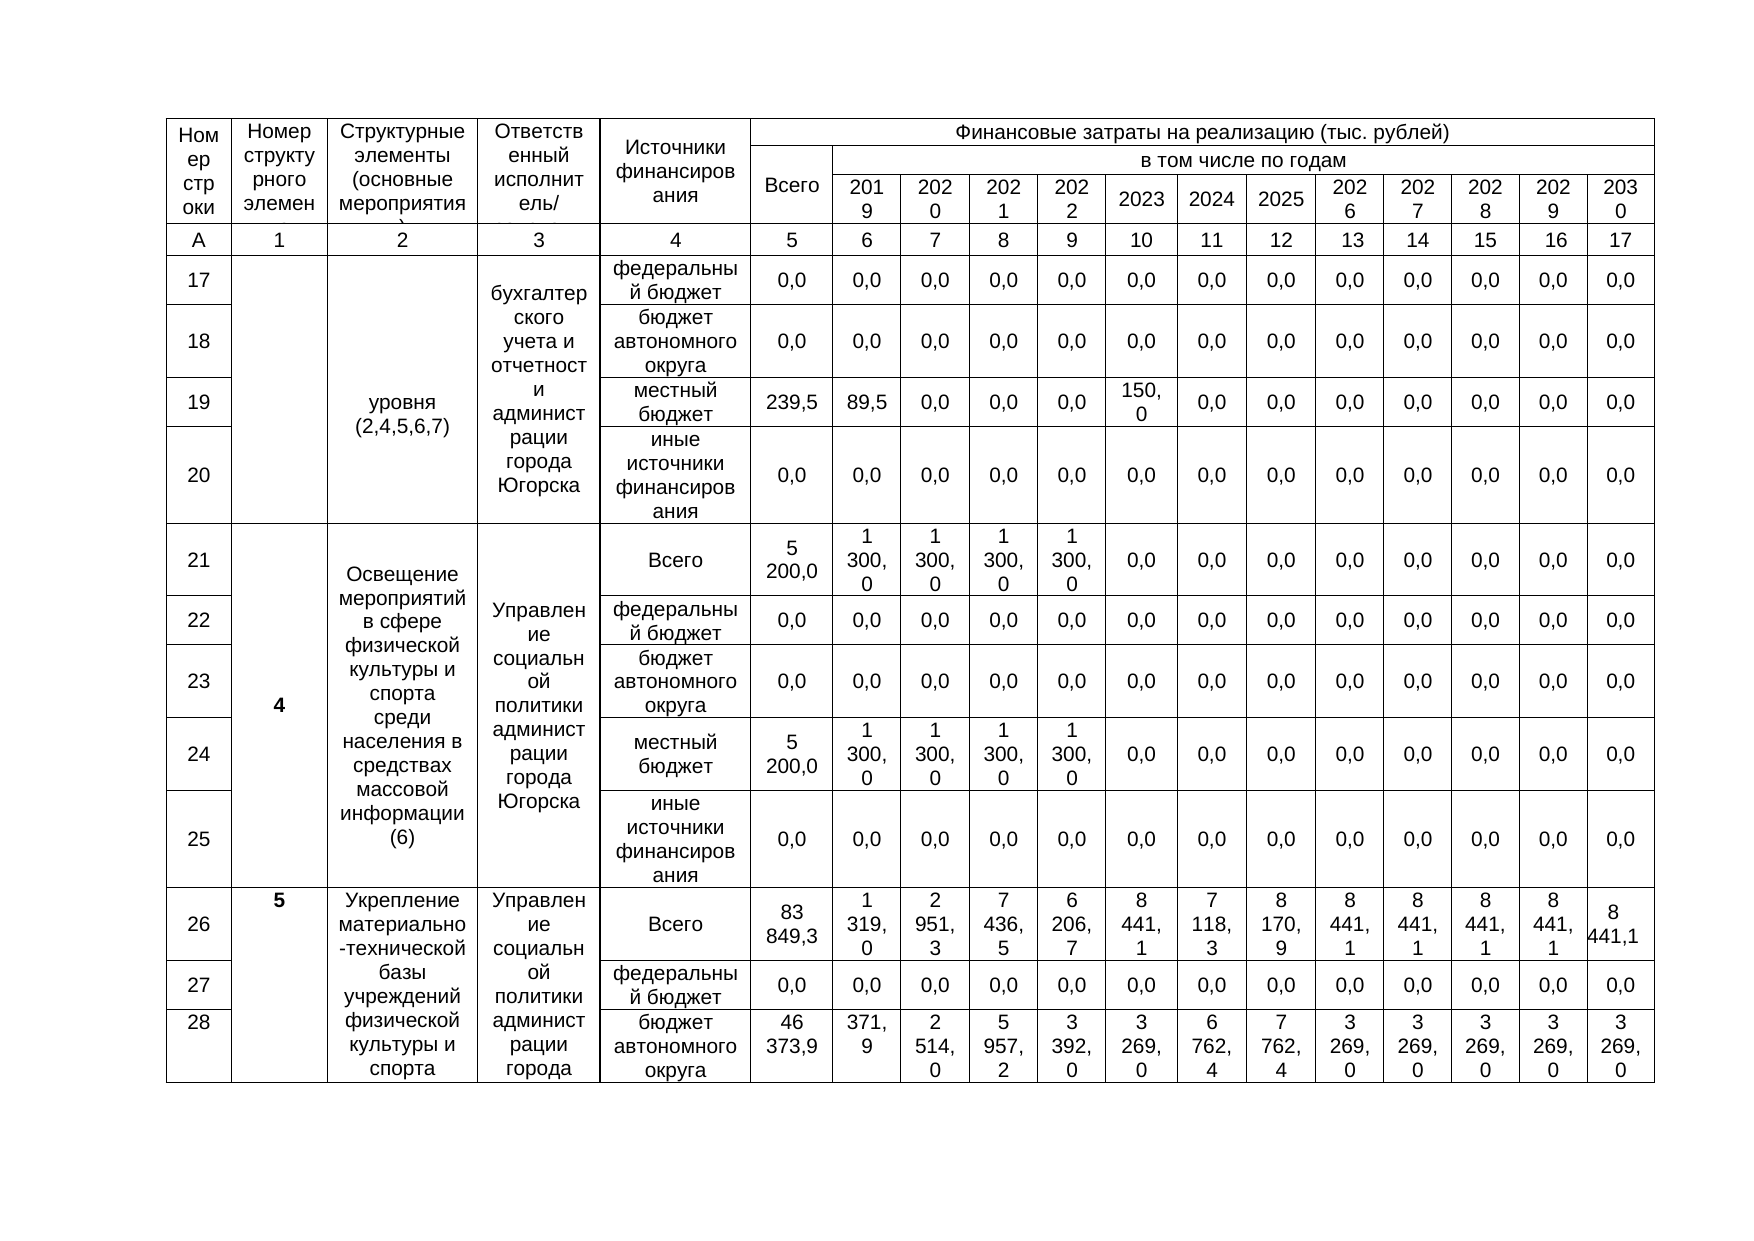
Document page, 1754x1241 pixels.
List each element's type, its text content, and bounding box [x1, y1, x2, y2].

table_cell 0,0 [1038, 427, 1105, 522]
table_cell 1 300,0 [901, 718, 969, 790]
table_cell 17 [167, 256, 231, 304]
table_cell 2028 [1452, 175, 1519, 223]
table_cell 0,0 [1106, 645, 1177, 717]
table_cell 0,0 [1452, 524, 1519, 595]
table_cell 2021 [970, 175, 1037, 223]
table_cell 0,0 [833, 791, 900, 887]
table_cell Всего [601, 888, 750, 960]
table_cell Управление социальной политики администрации города Югорска [478, 524, 599, 887]
table_cell 2 [328, 224, 477, 255]
table_cell 0,0 [1106, 305, 1177, 377]
table_cell 0,0 [1247, 596, 1315, 644]
table_cell 1 300,0 [833, 524, 900, 595]
table_cell 0,0 [1452, 378, 1519, 426]
table_cell 0,0 [1106, 718, 1177, 790]
table_cell бюджет автономного округа [601, 305, 750, 377]
table_cell 2030 [1588, 175, 1654, 223]
table_cell 0,0 [901, 256, 969, 304]
table_cell 8 441,1 [1452, 888, 1519, 960]
table_cell 0,0 [1588, 256, 1654, 304]
table_cell 3 269,0 [1384, 1010, 1451, 1082]
table_cell 0,0 [833, 427, 900, 522]
table_header Номер строки [167, 119, 231, 223]
table_cell 0,0 [1038, 256, 1105, 304]
table_cell 0,0 [1520, 524, 1587, 595]
table_cell 0,0 [1247, 524, 1315, 595]
table_cell 0,0 [1038, 645, 1105, 717]
table_cell 14 [1384, 224, 1451, 255]
table_cell 3 269,0 [1316, 1010, 1383, 1082]
table_cell 0,0 [1247, 645, 1315, 717]
table_cell 3 269,0 [1106, 1010, 1177, 1082]
table_cell 0,0 [1384, 961, 1451, 1009]
table_cell 10 [1106, 224, 1177, 255]
table_cell 0,0 [970, 791, 1037, 887]
table_cell 0,0 [1178, 378, 1246, 426]
table_cell 0,0 [1178, 427, 1246, 522]
table_cell 150,0 [1106, 378, 1177, 426]
table_cell 0,0 [1520, 718, 1587, 790]
table_cell 1 [232, 224, 327, 255]
table_cell 0,0 [1520, 305, 1587, 377]
table_cell 0,0 [1106, 524, 1177, 595]
table_cell 0,0 [1247, 791, 1315, 887]
table_cell 6 762,4 [1178, 1010, 1246, 1082]
table_cell 3 269,0 [1520, 1010, 1587, 1082]
table_cell Освещение мероприятий в сфере физической культуры и спорта среди населения в средствах массовой информации (6) [328, 524, 477, 887]
table_header Структурные элементы (основные мероприятия) муниципальной программы (их связь с целевыми показателями муниципальной программы) [328, 119, 477, 223]
table_cell 0,0 [751, 961, 832, 1009]
table_cell 8 441,1 [1384, 888, 1451, 960]
table_cell 0,0 [1520, 256, 1587, 304]
table_cell 0,0 [1178, 645, 1246, 717]
table_cell 25 [167, 791, 231, 887]
table_cell 0,0 [1384, 645, 1451, 717]
table_cell 0,0 [970, 427, 1037, 522]
table_cell 0,0 [970, 256, 1037, 304]
table_cell 0,0 [1178, 718, 1246, 790]
table_cell 0,0 [1384, 791, 1451, 887]
table_cell 0,0 [1316, 378, 1383, 426]
table_cell 0,0 [1520, 427, 1587, 522]
table_cell 5 957,2 [970, 1010, 1037, 1082]
table_cell 0,0 [1452, 791, 1519, 887]
table_cell 0,0 [751, 791, 832, 887]
table_cell 5 200,0 [751, 524, 832, 595]
table_cell 7 [901, 224, 969, 255]
table_cell 0,0 [751, 427, 832, 522]
table_cell 0,0 [970, 305, 1037, 377]
table_cell 22 [167, 596, 231, 644]
table_cell 23 [167, 645, 231, 717]
table_cell 21 [167, 524, 231, 595]
table_cell 0,0 [901, 596, 969, 644]
table_cell бюджет автономного округа [601, 1010, 750, 1082]
table_cell 11 [1178, 224, 1246, 255]
table_cell 0,0 [751, 645, 832, 717]
table_cell 89,5 [833, 378, 900, 426]
table_cell 0,0 [1384, 378, 1451, 426]
table_cell 46 373,9 [751, 1010, 832, 1082]
table_cell 0,0 [1520, 596, 1587, 644]
table_cell 1 319,0 [833, 888, 900, 960]
table_cell 0,0 [1106, 791, 1177, 887]
table_cell 7 436,5 [970, 888, 1037, 960]
table_cell 0,0 [1384, 305, 1451, 377]
table_cell федеральный бюджет [601, 256, 750, 304]
table_cell 0,0 [901, 305, 969, 377]
table_cell 0,0 [1316, 645, 1383, 717]
table_cell 0,0 [1106, 256, 1177, 304]
table_cell 1 300,0 [1038, 718, 1105, 790]
table_cell 3 [478, 224, 599, 255]
table_cell 2029 [1520, 175, 1587, 223]
table_cell 8 441,1 [1520, 888, 1587, 960]
table_cell 0,0 [833, 961, 900, 1009]
table_cell 0,0 [1106, 427, 1177, 522]
table_cell 3 269,0 [1588, 1010, 1654, 1082]
table_cell 239,5 [751, 378, 832, 426]
table_cell 0,0 [1316, 596, 1383, 644]
table_header Источники финансирования [601, 119, 750, 223]
table_cell 2023 [1106, 175, 1177, 223]
table_cell 0,0 [1247, 378, 1315, 426]
table_cell 0,0 [1316, 427, 1383, 522]
table_cell 17 [1588, 224, 1654, 255]
table_cell 8 441,1 [1106, 888, 1177, 960]
table_cell 3 392,0 [1038, 1010, 1105, 1082]
table_cell 0,0 [1038, 961, 1105, 1009]
table_cell 0,0 [1588, 378, 1654, 426]
table_cell 83 849,3 [751, 888, 832, 960]
table_cell 3 269,0 [1452, 1010, 1519, 1082]
table_cell 0,0 [1588, 427, 1654, 522]
table_cell 19 [167, 378, 231, 426]
table_cell 0,0 [1520, 961, 1587, 1009]
table_cell 0,0 [1452, 596, 1519, 644]
table_cell 0,0 [970, 645, 1037, 717]
table_cell 0,0 [970, 378, 1037, 426]
table_cell 0,0 [1452, 305, 1519, 377]
table_cell 0,0 [1452, 256, 1519, 304]
table_cell 2027 [1384, 175, 1451, 223]
table_cell 0,0 [751, 305, 832, 377]
table_cell иные источники финансирования [601, 427, 750, 522]
table_cell 0,0 [901, 645, 969, 717]
table_cell 0,0 [1588, 718, 1654, 790]
table_cell 0,0 [1452, 961, 1519, 1009]
table_cell бюджет автономного округа [601, 645, 750, 717]
table_cell 0,0 [970, 961, 1037, 1009]
table_cell 0,0 [1316, 961, 1383, 1009]
table_cell 2020 [901, 175, 969, 223]
table_cell 1 300,0 [970, 524, 1037, 595]
table_cell Управление бухгалтерского учета и отчетности администрации города Югорска [478, 256, 599, 522]
table_cell 27 [167, 961, 231, 1009]
table_cell 0,0 [1452, 645, 1519, 717]
table_cell 0,0 [1520, 791, 1587, 887]
table_cell 0,0 [833, 305, 900, 377]
table_cell 0,0 [1588, 961, 1654, 1009]
table_cell 0,0 [1178, 256, 1246, 304]
table_cell 0,0 [1452, 427, 1519, 522]
table_cell 0,0 [1178, 596, 1246, 644]
table_cell в том числе по годам [833, 146, 1654, 174]
table_cell 0,0 [901, 961, 969, 1009]
table_cell 0,0 [1038, 378, 1105, 426]
table_cell 0,0 [833, 645, 900, 717]
table_cell 0,0 [901, 791, 969, 887]
table_cell 0,0 [1316, 524, 1383, 595]
table_cell 0,0 [901, 378, 969, 426]
table_cell 0,0 [1384, 524, 1451, 595]
table_cell 0,0 [1316, 305, 1383, 377]
table_cell 7 118,3 [1178, 888, 1246, 960]
table_cell 13 [1316, 224, 1383, 255]
table_cell Управление социальной политики администрации города Югорска [478, 888, 599, 1082]
table_cell 5 [751, 224, 832, 255]
table_cell 28 [167, 1010, 231, 1082]
table_cell 0,0 [970, 596, 1037, 644]
table_header Номер структурного элемента (основного мероприятия) [232, 119, 327, 223]
table_cell 0,0 [1247, 718, 1315, 790]
table_cell 8 170,9 [1247, 888, 1315, 960]
table_cell 0,0 [1178, 791, 1246, 887]
table_cell 0,0 [833, 256, 900, 304]
table_cell 4 [232, 524, 327, 887]
table_cell 18 [167, 305, 231, 377]
table_cell 9 [1038, 224, 1105, 255]
table_header Финансовые затраты на реализацию (тыс. рублей) [751, 119, 1654, 145]
table_cell 0,0 [1316, 791, 1383, 887]
table_cell 0,0 [1316, 718, 1383, 790]
table_cell 6 [833, 224, 900, 255]
table_cell 0,0 [1520, 378, 1587, 426]
table_cell 0,0 [1178, 524, 1246, 595]
table_cell 1 300,0 [833, 718, 900, 790]
table_cell 0,0 [1247, 305, 1315, 377]
table_cell 0,0 [1588, 524, 1654, 595]
table_cell 24 [167, 718, 231, 790]
table_header Ответственный исполнитель/ соисполнитель (наименование органа или структурного подразделения) [478, 119, 599, 223]
table_cell 0,0 [1316, 256, 1383, 304]
table_cell 4 [601, 224, 750, 255]
table_cell 15 [1452, 224, 1519, 255]
table_cell 0,0 [833, 596, 900, 644]
table_cell 0,0 [901, 427, 969, 522]
table_cell 2 951,3 [901, 888, 969, 960]
table_cell 0,0 [1384, 718, 1451, 790]
table_cell 0,0 [1588, 645, 1654, 717]
table_cell 6 206,7 [1038, 888, 1105, 960]
table_cell 0,0 [1247, 256, 1315, 304]
table_cell 2025 [1247, 175, 1315, 223]
table_cell 2019 [833, 175, 900, 223]
table_cell 0,0 [1247, 961, 1315, 1009]
table_cell 26 [167, 888, 231, 960]
table_cell Всего [751, 146, 832, 223]
table_cell 0,0 [1038, 791, 1105, 887]
table_cell Всего [601, 524, 750, 595]
table_cell 0,0 [1247, 427, 1315, 522]
table_cell 2 514,0 [901, 1010, 969, 1082]
table_cell 0,0 [1588, 791, 1654, 887]
table_cell 0,0 [1384, 256, 1451, 304]
table_cell 2024 [1178, 175, 1246, 223]
table_cell иные источники финансирования [601, 791, 750, 887]
table_cell 0,0 [1106, 961, 1177, 1009]
table_cell местный бюджет [601, 718, 750, 790]
table_cell 5 200,0 [751, 718, 832, 790]
table_cell 0,0 [1178, 305, 1246, 377]
table_cell 371,9 [833, 1010, 900, 1082]
table_cell 12 [1247, 224, 1315, 255]
table_cell федеральный бюджет [601, 596, 750, 644]
table_cell 0,0 [1106, 596, 1177, 644]
table_cell 0,0 [1384, 596, 1451, 644]
table_cell 0,0 [1384, 427, 1451, 522]
table_cell 0,0 [751, 596, 832, 644]
table_cell 0,0 [1038, 305, 1105, 377]
table_cell 0,0 [1038, 596, 1105, 644]
table_cell 0,0 [1178, 961, 1246, 1009]
table_cell федеральный бюджет [601, 961, 750, 1009]
table_cell 2022 [1038, 175, 1105, 223]
table_cell 8 [970, 224, 1037, 255]
table_cell 5 [232, 888, 327, 1082]
table_cell 1 300,0 [901, 524, 969, 595]
table_cell 8 441,1 [1316, 888, 1383, 960]
table_cell 7 762,4 [1247, 1010, 1315, 1082]
table_cell Укрепление материально-технической базы учреждений физической культуры и спорта (1,2,3,7), в том числе: [328, 888, 477, 1082]
table_cell 0,0 [751, 256, 832, 304]
table_cell 1 300,0 [970, 718, 1037, 790]
table_cell 16 [1520, 224, 1587, 255]
table_cell местный бюджет [601, 378, 750, 426]
table_cell 1 300,0 [1038, 524, 1105, 595]
table_cell 0,0 [1520, 645, 1587, 717]
table_cell 0,0 [1588, 305, 1654, 377]
table_cell 2026 [1316, 175, 1383, 223]
table_cell 8 441,1 [1588, 888, 1654, 960]
table_cell 20 [167, 427, 231, 522]
table_cell А [167, 224, 231, 255]
table_cell 0,0 [1452, 718, 1519, 790]
table_cell 0,0 [1588, 596, 1654, 644]
